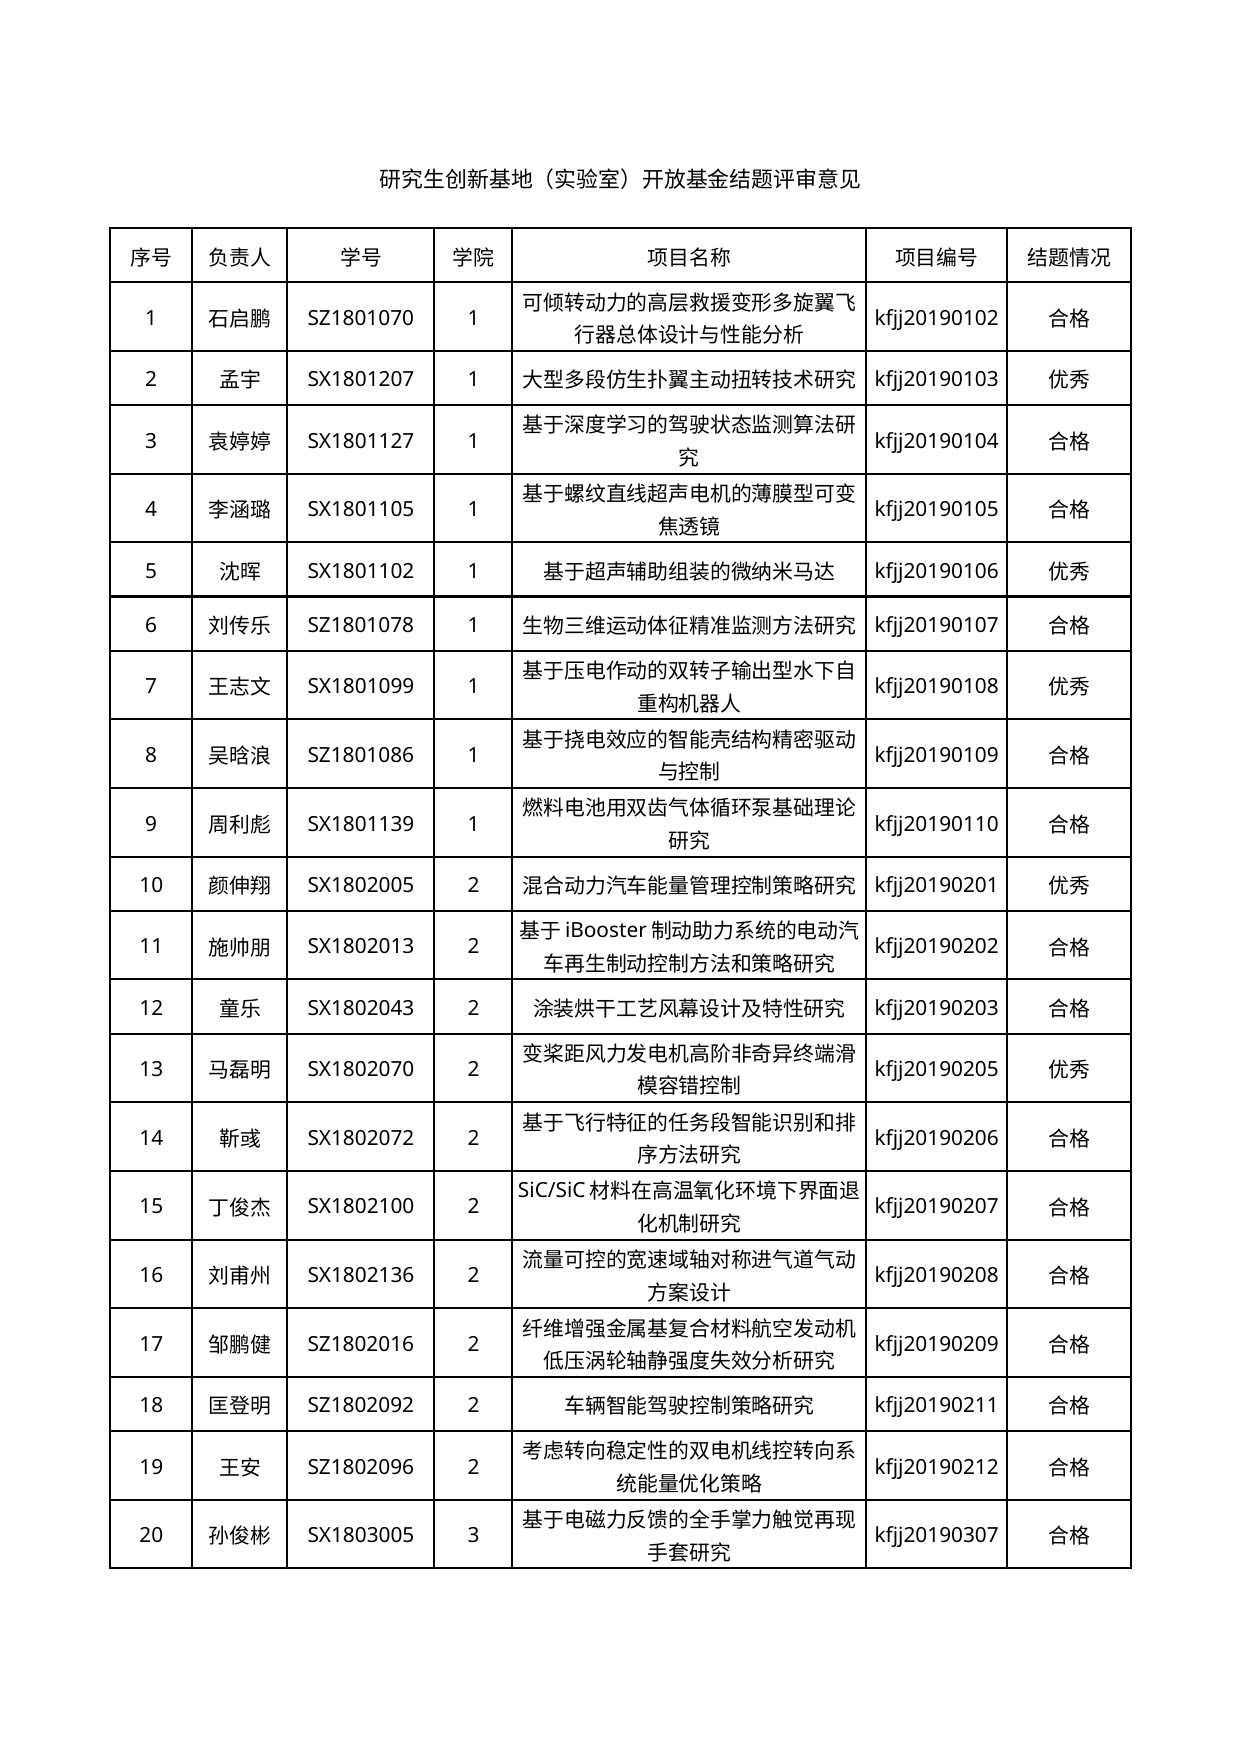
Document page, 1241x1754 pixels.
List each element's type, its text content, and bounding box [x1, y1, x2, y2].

table_cell 基于压电作动的双转子输出型水下自重构机器人 [513, 652, 865, 718]
table_cell 优秀 [1008, 352, 1130, 404]
table_cell 沈晖 [193, 543, 286, 595]
table_cell 20 [111, 1501, 191, 1567]
table_cell 2 [435, 1103, 511, 1170]
table_cell 基于电磁力反馈的全手掌力触觉再现手套研究 [513, 1501, 865, 1567]
table_cell kfjj20190207 [867, 1172, 1006, 1238]
table_cell SiC/SiC材料在高温氧化环境下界面退化机制研究 [513, 1172, 865, 1238]
table_header 学院 [435, 229, 511, 281]
table_cell 大型多段仿生扑翼主动扭转技术研究 [513, 352, 865, 404]
table_cell 合格 [1008, 598, 1130, 649]
table_cell 合格 [1008, 406, 1130, 473]
table_cell 考虑转向稳定性的双电机线控转向系统能量优化策略 [513, 1432, 865, 1498]
table_cell 马磊明 [193, 1035, 286, 1101]
table_cell 7 [111, 652, 191, 718]
table_cell 合格 [1008, 789, 1130, 856]
table_cell 基于挠电效应的智能壳结构精密驱动与控制 [513, 720, 865, 787]
table_cell 1 [111, 283, 191, 350]
table_cell SZ1802096 [288, 1432, 433, 1498]
table_cell 16 [111, 1241, 191, 1307]
table_cell kfjj20190205 [867, 1035, 1006, 1101]
table_cell 合格 [1008, 283, 1130, 350]
table_cell SZ1801078 [288, 598, 433, 649]
table_cell 基于螺纹直线超声电机的薄膜型可变焦透镜 [513, 475, 865, 541]
table_cell SX1802136 [288, 1241, 433, 1307]
table_cell 车辆智能驾驶控制策略研究 [513, 1378, 865, 1430]
table_cell 2 [435, 1241, 511, 1307]
table_cell 孟宇 [193, 352, 286, 404]
table_cell kfjj20190201 [867, 858, 1006, 910]
table_cell 刘甫州 [193, 1241, 286, 1307]
table_cell 合格 [1008, 1103, 1130, 1170]
table_cell SX1802100 [288, 1172, 433, 1238]
table_cell 19 [111, 1432, 191, 1498]
table_cell 1 [435, 652, 511, 718]
table_cell 合格 [1008, 980, 1130, 1032]
table_cell 合格 [1008, 720, 1130, 787]
table_cell kfjj20190108 [867, 652, 1006, 718]
table_cell kfjj20190105 [867, 475, 1006, 541]
table_cell 合格 [1008, 1501, 1130, 1567]
table_cell SX1802070 [288, 1035, 433, 1101]
table_cell 2 [435, 980, 511, 1032]
table_cell 1 [435, 789, 511, 856]
table_cell 混合动力汽车能量管理控制策略研究 [513, 858, 865, 910]
table_cell kfjj20190202 [867, 912, 1006, 978]
table_header 项目名称 [513, 229, 865, 281]
table_cell 1 [435, 598, 511, 649]
table_cell 优秀 [1008, 652, 1130, 718]
table_cell 袁婷婷 [193, 406, 286, 473]
table_cell 童乐 [193, 980, 286, 1032]
table_cell 孙俊彬 [193, 1501, 286, 1567]
table_cell kfjj20190209 [867, 1309, 1006, 1376]
table_cell 12 [111, 980, 191, 1032]
table_cell 2 [435, 858, 511, 910]
table_cell 8 [111, 720, 191, 787]
table_cell 3 [435, 1501, 511, 1567]
table_cell SX1802013 [288, 912, 433, 978]
table_cell 变桨距风力发电机高阶非奇异终端滑模容错控制 [513, 1035, 865, 1101]
table_cell 合格 [1008, 1309, 1130, 1376]
table_cell 纤维增强金属基复合材料航空发动机低压涡轮轴静强度失效分析研究 [513, 1309, 865, 1376]
table_cell 合格 [1008, 912, 1130, 978]
table_cell kfjj20190104 [867, 406, 1006, 473]
table_cell SX1802005 [288, 858, 433, 910]
table_cell 17 [111, 1309, 191, 1376]
table_cell 2 [435, 1035, 511, 1101]
table_cell SZ1801070 [288, 283, 433, 350]
table_cell 合格 [1008, 1432, 1130, 1498]
table_cell 11 [111, 912, 191, 978]
table_cell 流量可控的宽速域轴对称进气道气动方案设计 [513, 1241, 865, 1307]
table_cell 2 [435, 912, 511, 978]
table_cell 施帅朋 [193, 912, 286, 978]
table_cell 14 [111, 1103, 191, 1170]
table_cell 可倾转动力的高层救援变形多旋翼飞行器总体设计与性能分析 [513, 283, 865, 350]
table_cell SZ1801086 [288, 720, 433, 787]
table_cell 基于深度学习的驾驶状态监测算法研究 [513, 406, 865, 473]
table_header 序号 [111, 229, 191, 281]
table_cell 匡登明 [193, 1378, 286, 1430]
table_cell 石启鹏 [193, 283, 286, 350]
table_header 结题情况 [1008, 229, 1130, 281]
table_cell 基于iBooster制动助力系统的电动汽车再生制动控制方法和策略研究 [513, 912, 865, 978]
table_cell 合格 [1008, 475, 1130, 541]
table_cell kfjj20190107 [867, 598, 1006, 649]
table_cell 2 [435, 1309, 511, 1376]
table_cell 优秀 [1008, 858, 1130, 910]
table_cell 合格 [1008, 1241, 1130, 1307]
table_cell 基于超声辅助组装的微纳米马达 [513, 543, 865, 595]
table_cell 2 [435, 1172, 511, 1238]
table_cell 2 [435, 1432, 511, 1498]
table_cell 周利彪 [193, 789, 286, 856]
table_cell kfjj20190208 [867, 1241, 1006, 1307]
table_cell 王安 [193, 1432, 286, 1498]
table_cell 颜伸翔 [193, 858, 286, 910]
table_cell 刘传乐 [193, 598, 286, 649]
table_cell SZ1802016 [288, 1309, 433, 1376]
table_cell 1 [435, 352, 511, 404]
table_cell kfjj20190307 [867, 1501, 1006, 1567]
table_cell kfjj20190206 [867, 1103, 1006, 1170]
table_cell 18 [111, 1378, 191, 1430]
table_cell kfjj20190102 [867, 283, 1006, 350]
table_cell 合格 [1008, 1378, 1130, 1430]
table_cell 优秀 [1008, 1035, 1130, 1101]
table_cell 10 [111, 858, 191, 910]
table_cell SX1801127 [288, 406, 433, 473]
table_cell 4 [111, 475, 191, 541]
table_cell kfjj20190109 [867, 720, 1006, 787]
table_header 项目编号 [867, 229, 1006, 281]
table_cell 基于飞行特征的任务段智能识别和排序方法研究 [513, 1103, 865, 1170]
table_cell 丁俊杰 [193, 1172, 286, 1238]
table_cell SX1801105 [288, 475, 433, 541]
table_cell 13 [111, 1035, 191, 1101]
table_cell SX1802043 [288, 980, 433, 1032]
table_cell SZ1802092 [288, 1378, 433, 1430]
table_cell 优秀 [1008, 543, 1130, 595]
table_cell SX1801099 [288, 652, 433, 718]
table_cell 燃料电池用双齿气体循环泵基础理论研究 [513, 789, 865, 856]
table_cell kfjj20190212 [867, 1432, 1006, 1498]
table_cell 1 [435, 720, 511, 787]
table_cell kfjj20190203 [867, 980, 1006, 1032]
table_cell 涂装烘干工艺风幕设计及特性研究 [513, 980, 865, 1032]
table_cell SX1802072 [288, 1103, 433, 1170]
table_cell SX1801207 [288, 352, 433, 404]
table_header 学号 [288, 229, 433, 281]
table_cell 1 [435, 406, 511, 473]
table_cell 1 [435, 283, 511, 350]
table_cell 1 [435, 475, 511, 541]
table_cell 2 [435, 1378, 511, 1430]
table_cell SX1803005 [288, 1501, 433, 1567]
text 研究生创新基地（实验室）开放基金结题评审意见 [187, 162, 1053, 194]
table_cell SX1801102 [288, 543, 433, 595]
table_cell 李涵璐 [193, 475, 286, 541]
table_cell 3 [111, 406, 191, 473]
table_cell 生物三维运动体征精准监测方法研究 [513, 598, 865, 649]
table_cell 5 [111, 543, 191, 595]
table_cell 6 [111, 598, 191, 649]
table_cell 9 [111, 789, 191, 856]
table_cell kfjj20190211 [867, 1378, 1006, 1430]
table_cell kfjj20190103 [867, 352, 1006, 404]
table_cell 合格 [1008, 1172, 1130, 1238]
table_cell 2 [111, 352, 191, 404]
table_cell 王志文 [193, 652, 286, 718]
table_cell kfjj20190110 [867, 789, 1006, 856]
table_cell kfjj20190106 [867, 543, 1006, 595]
table_cell 15 [111, 1172, 191, 1238]
table_cell 靳彧 [193, 1103, 286, 1170]
table_header 负责人 [193, 229, 286, 281]
table_cell 1 [435, 543, 511, 595]
table_cell SX1801139 [288, 789, 433, 856]
table_cell 邹鹏健 [193, 1309, 286, 1376]
table_cell 吴晗浪 [193, 720, 286, 787]
